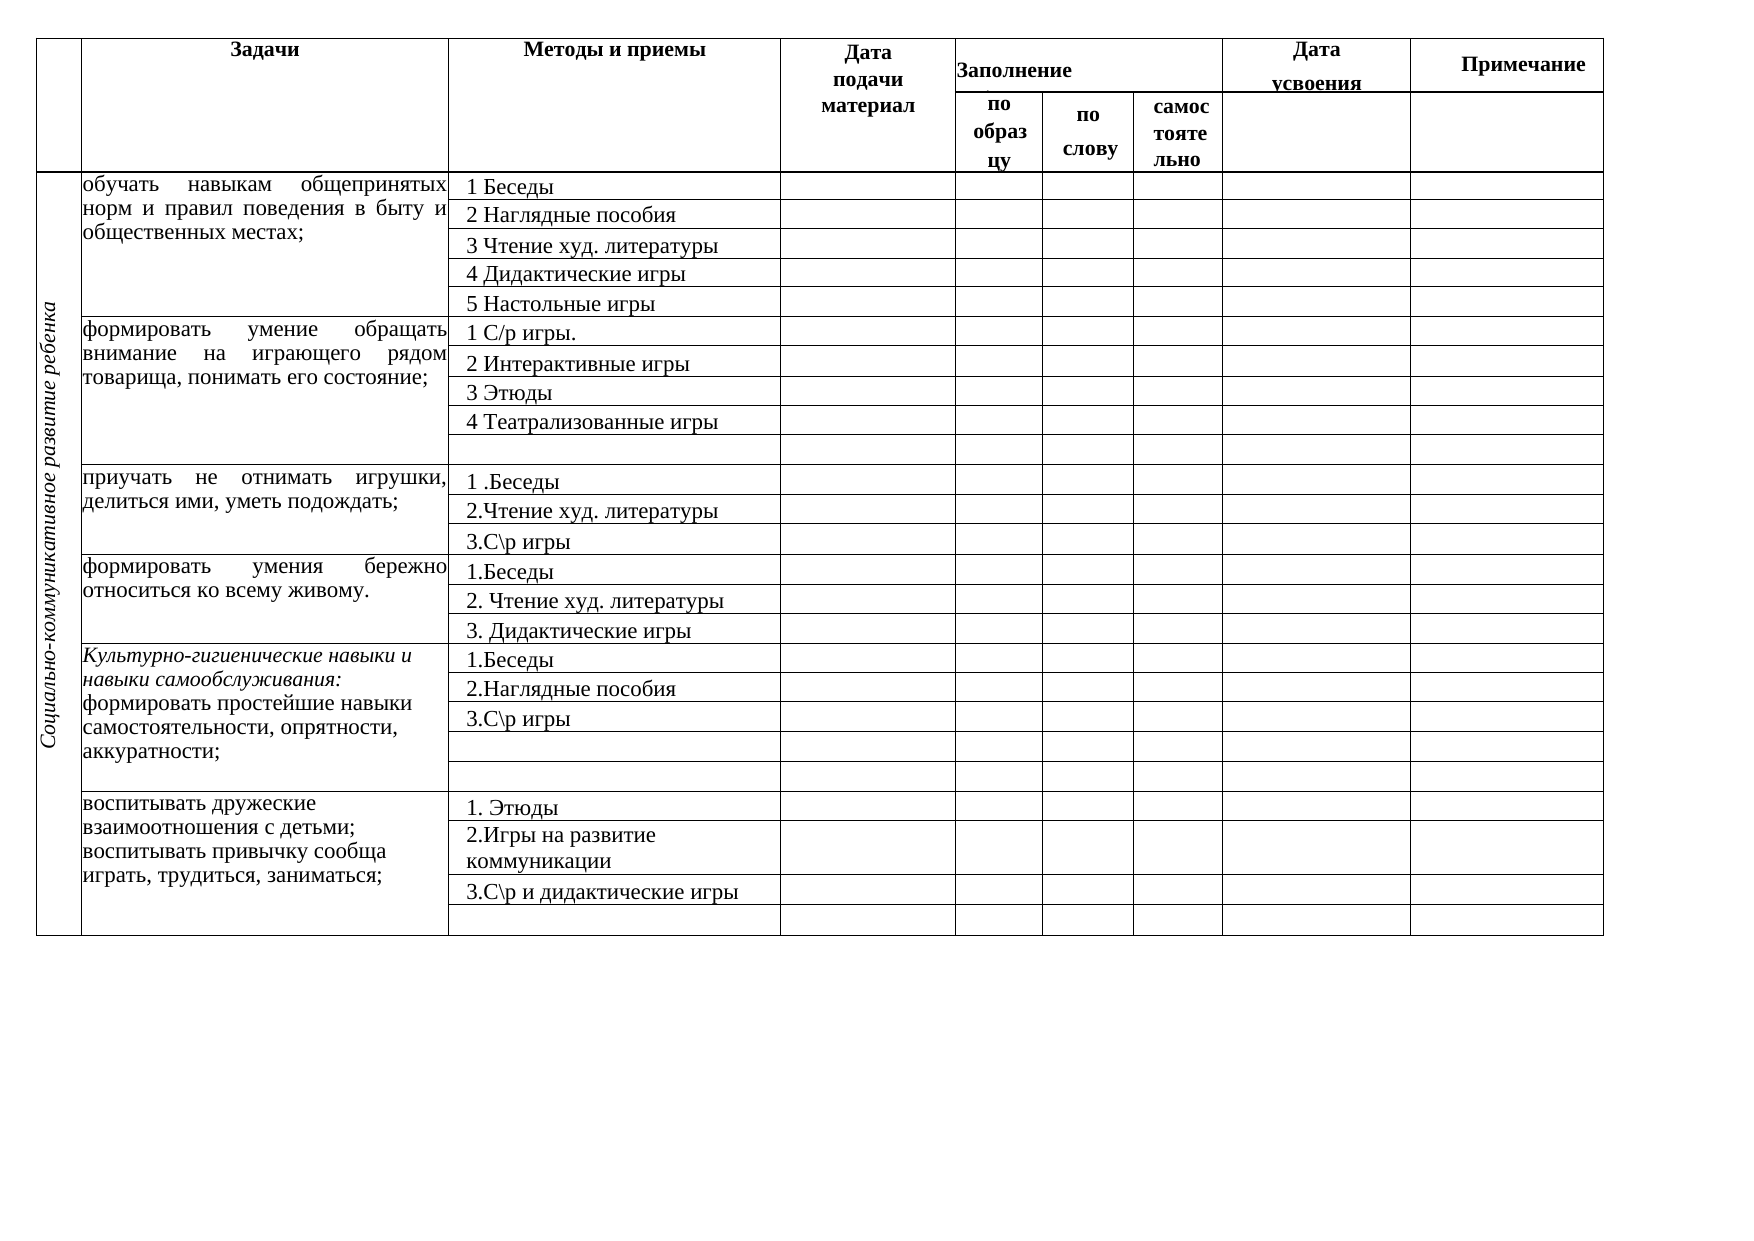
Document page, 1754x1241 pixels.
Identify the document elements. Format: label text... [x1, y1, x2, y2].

table_cell [781, 673, 955, 701]
table_cell [1223, 614, 1410, 643]
table_cell приучать не отнимать игрушки, делиться ими, уметь подождать; [82, 465, 448, 554]
table_cell Культурно-гигиенические навыки и навыки самообслуживания: формировать простейшие навыки самостоятельности, опрятности, аккуратности; [82, 644, 448, 791]
table_cell 2.Чтение худ. литературы [449, 495, 780, 523]
table_cell 1.Беседы [449, 555, 780, 584]
table_cell [956, 317, 1042, 344]
table_cell [781, 346, 955, 376]
table_cell [1411, 435, 1603, 464]
table_cell [1411, 229, 1603, 258]
table_cell [781, 762, 955, 791]
table_cell [1043, 821, 1133, 874]
table_cell [956, 229, 1042, 258]
table_cell [781, 614, 955, 643]
table_cell [1223, 200, 1410, 227]
table_cell [1223, 435, 1410, 464]
table_cell [1411, 821, 1603, 874]
table_cell [1043, 173, 1133, 199]
table_cell [1411, 524, 1603, 554]
table_cell [956, 614, 1042, 643]
table_cell [1043, 905, 1133, 935]
table_cell [1411, 200, 1603, 227]
table_cell [781, 259, 955, 286]
table_cell [956, 821, 1042, 874]
table_cell [1134, 644, 1222, 672]
table_header [37, 39, 81, 171]
table_cell [781, 377, 955, 405]
table_cell [781, 821, 955, 874]
table_cell [1223, 495, 1410, 523]
table_cell [1043, 875, 1133, 904]
table_cell 2 Наглядные пособия [449, 200, 780, 227]
table_cell [1223, 465, 1410, 494]
table_cell [1411, 614, 1603, 643]
table_cell [1043, 317, 1133, 344]
table_cell [1043, 585, 1133, 613]
table_cell [956, 792, 1042, 820]
table_cell [781, 435, 955, 464]
table_cell 5 Настольные игры [449, 287, 780, 316]
table_cell [1134, 673, 1222, 701]
table_cell [956, 377, 1042, 405]
table_cell [449, 762, 780, 791]
table_cell [1043, 792, 1133, 820]
table_cell [781, 495, 955, 523]
table_cell [1223, 875, 1410, 904]
table_cell [956, 346, 1042, 376]
table_cell 3.С\р игры [449, 702, 780, 731]
table_cell [781, 875, 955, 904]
table_cell [781, 732, 955, 761]
table_cell [1134, 762, 1222, 791]
table_cell [1411, 673, 1603, 701]
table_cell 1 С/р игры. [449, 317, 780, 344]
table_cell [1043, 465, 1133, 494]
table_cell [1223, 762, 1410, 791]
table_cell 2. Чтение худ. литературы [449, 585, 780, 613]
table_cell формировать умение обращать внимание на играющего рядом товарища, понимать его состояние; [82, 317, 448, 464]
table_cell [956, 555, 1042, 584]
table_cell самос тояте льно [1134, 93, 1222, 171]
table_header Дата подачи материал [781, 39, 955, 171]
table_cell [1134, 259, 1222, 286]
table_cell [1411, 287, 1603, 316]
table_cell 3 Этюды [449, 377, 780, 405]
table_cell [1411, 465, 1603, 494]
table_cell [956, 702, 1042, 731]
table_cell [1411, 495, 1603, 523]
table_cell [1134, 229, 1222, 258]
table_cell [449, 732, 780, 761]
table_cell [1043, 614, 1133, 643]
table_cell [956, 585, 1042, 613]
table_cell [1411, 585, 1603, 613]
table_cell [1223, 702, 1410, 731]
table_cell 2 Интерактивные игры [449, 346, 780, 376]
table_cell [1043, 346, 1133, 376]
table_cell [781, 905, 955, 935]
table_header Заполнение ребенком [956, 39, 1222, 91]
table_cell [956, 200, 1042, 227]
table_cell по образ цу [956, 93, 1042, 171]
table_cell [1043, 406, 1133, 434]
table_cell формировать умения бережно относиться ко всему живому. [82, 555, 448, 643]
table_cell [1223, 317, 1410, 344]
table_cell 2.Игры на развитие коммуникации [449, 821, 780, 874]
table_cell [1411, 732, 1603, 761]
table_cell [1043, 259, 1133, 286]
table_cell [1043, 435, 1133, 464]
table_cell [1223, 673, 1410, 701]
table_cell [956, 905, 1042, 935]
table_cell [1411, 317, 1603, 344]
table_cell [781, 317, 955, 344]
table_cell [1134, 173, 1222, 199]
table_cell [781, 173, 955, 199]
table_cell [781, 644, 955, 672]
table_cell [1411, 259, 1603, 286]
table_header Примечание [1411, 39, 1603, 91]
table_cell [1043, 673, 1133, 701]
table_cell [1411, 762, 1603, 791]
table_cell [1134, 406, 1222, 434]
table_cell [1043, 524, 1133, 554]
table_cell [1411, 406, 1603, 434]
table_cell [1134, 555, 1222, 584]
table_cell [1411, 875, 1603, 904]
table_cell [1043, 555, 1133, 584]
table_cell [1134, 435, 1222, 464]
table_cell [1223, 585, 1410, 613]
table_cell [956, 406, 1042, 434]
table_cell 2.Наглядные пособия [449, 673, 780, 701]
table_cell [1134, 495, 1222, 523]
table_cell [1411, 792, 1603, 820]
table_cell воспитывать дружеские взаимоотношения с детьми; воспитывать привычку сообща играть, трудиться, заниматься; [82, 792, 448, 935]
table_cell [1134, 317, 1222, 344]
table_cell [1134, 905, 1222, 935]
table_cell [1411, 905, 1603, 935]
table_cell [1134, 377, 1222, 405]
table_cell [1223, 905, 1410, 935]
table_cell [1043, 229, 1133, 258]
table_cell [956, 259, 1042, 286]
table_cell [1223, 732, 1410, 761]
table_header Дата усвоения [1223, 39, 1410, 91]
table_cell [781, 555, 955, 584]
table_cell [1134, 524, 1222, 554]
table_cell 1.Беседы [449, 644, 780, 672]
table_cell обучать навыкам общепринятых норм и правил поведения в быту и общественных местах; [82, 173, 448, 316]
table_header Задачи [82, 39, 448, 171]
table_cell [1223, 555, 1410, 584]
table_cell [1043, 377, 1133, 405]
table_cell по слову [1043, 93, 1133, 171]
table_cell [781, 406, 955, 434]
table_cell [956, 875, 1042, 904]
table_cell [956, 495, 1042, 523]
table_cell [1223, 644, 1410, 672]
table_cell [781, 465, 955, 494]
table_cell [1411, 377, 1603, 405]
table_cell 3 Чтение худ. литературы [449, 229, 780, 258]
table_cell [1223, 229, 1410, 258]
table_cell [1411, 346, 1603, 376]
table_cell [1134, 875, 1222, 904]
table_cell [1134, 287, 1222, 316]
table_cell [1134, 200, 1222, 227]
table_cell [1223, 259, 1410, 286]
table_cell [956, 173, 1042, 199]
table_cell 3.С\р игры [449, 524, 780, 554]
table_cell 1 .Беседы [449, 465, 780, 494]
table_cell [1223, 821, 1410, 874]
table_cell [1134, 585, 1222, 613]
table_cell [781, 524, 955, 554]
table_cell [1134, 821, 1222, 874]
table_cell 4 Дидактические игры [449, 259, 780, 286]
table_cell [781, 702, 955, 731]
table_cell [781, 287, 955, 316]
table_cell [956, 732, 1042, 761]
table_cell 3.С\р и дидактические игры [449, 875, 780, 904]
table_cell [1223, 406, 1410, 434]
table_cell 3. Дидактические игры [449, 614, 780, 643]
table_cell [1411, 555, 1603, 584]
table_cell [1134, 614, 1222, 643]
table_cell [781, 792, 955, 820]
table_cell 1. Этюды [449, 792, 780, 820]
table_cell [956, 435, 1042, 464]
table_cell [1043, 702, 1133, 731]
table_cell [1411, 173, 1603, 199]
table_cell [956, 524, 1042, 554]
table_cell [956, 465, 1042, 494]
table_cell [781, 200, 955, 227]
table_cell [1223, 173, 1410, 199]
table_cell [1411, 702, 1603, 731]
table_cell [1043, 732, 1133, 761]
table_cell [1134, 732, 1222, 761]
table_cell [1223, 792, 1410, 820]
table_cell [1411, 644, 1603, 672]
table_cell [1223, 524, 1410, 554]
table_cell [1223, 346, 1410, 376]
table_cell [781, 229, 955, 258]
table_cell [1043, 200, 1133, 227]
table_cell [1043, 287, 1133, 316]
table_cell [449, 905, 780, 935]
table_cell [1223, 377, 1410, 405]
table_cell [1043, 762, 1133, 791]
table_cell [1134, 702, 1222, 731]
table_cell [449, 435, 780, 464]
table_header Методы и приемы [449, 39, 780, 171]
table_cell [956, 673, 1042, 701]
table_cell [1134, 792, 1222, 820]
table_cell [1411, 93, 1603, 171]
table_cell [1223, 287, 1410, 316]
table_cell [1223, 93, 1410, 171]
table_cell Социально-коммуникативное развитие ребенка [37, 173, 81, 935]
table_cell [956, 287, 1042, 316]
table_cell [956, 644, 1042, 672]
table_cell [781, 585, 955, 613]
table_cell [1043, 495, 1133, 523]
table_cell [1134, 346, 1222, 376]
table_cell [1043, 644, 1133, 672]
table_cell 1 Беседы [449, 173, 780, 199]
table_cell 4 Театрализованные игры [449, 406, 780, 434]
table_cell [956, 762, 1042, 791]
table_cell [1134, 465, 1222, 494]
